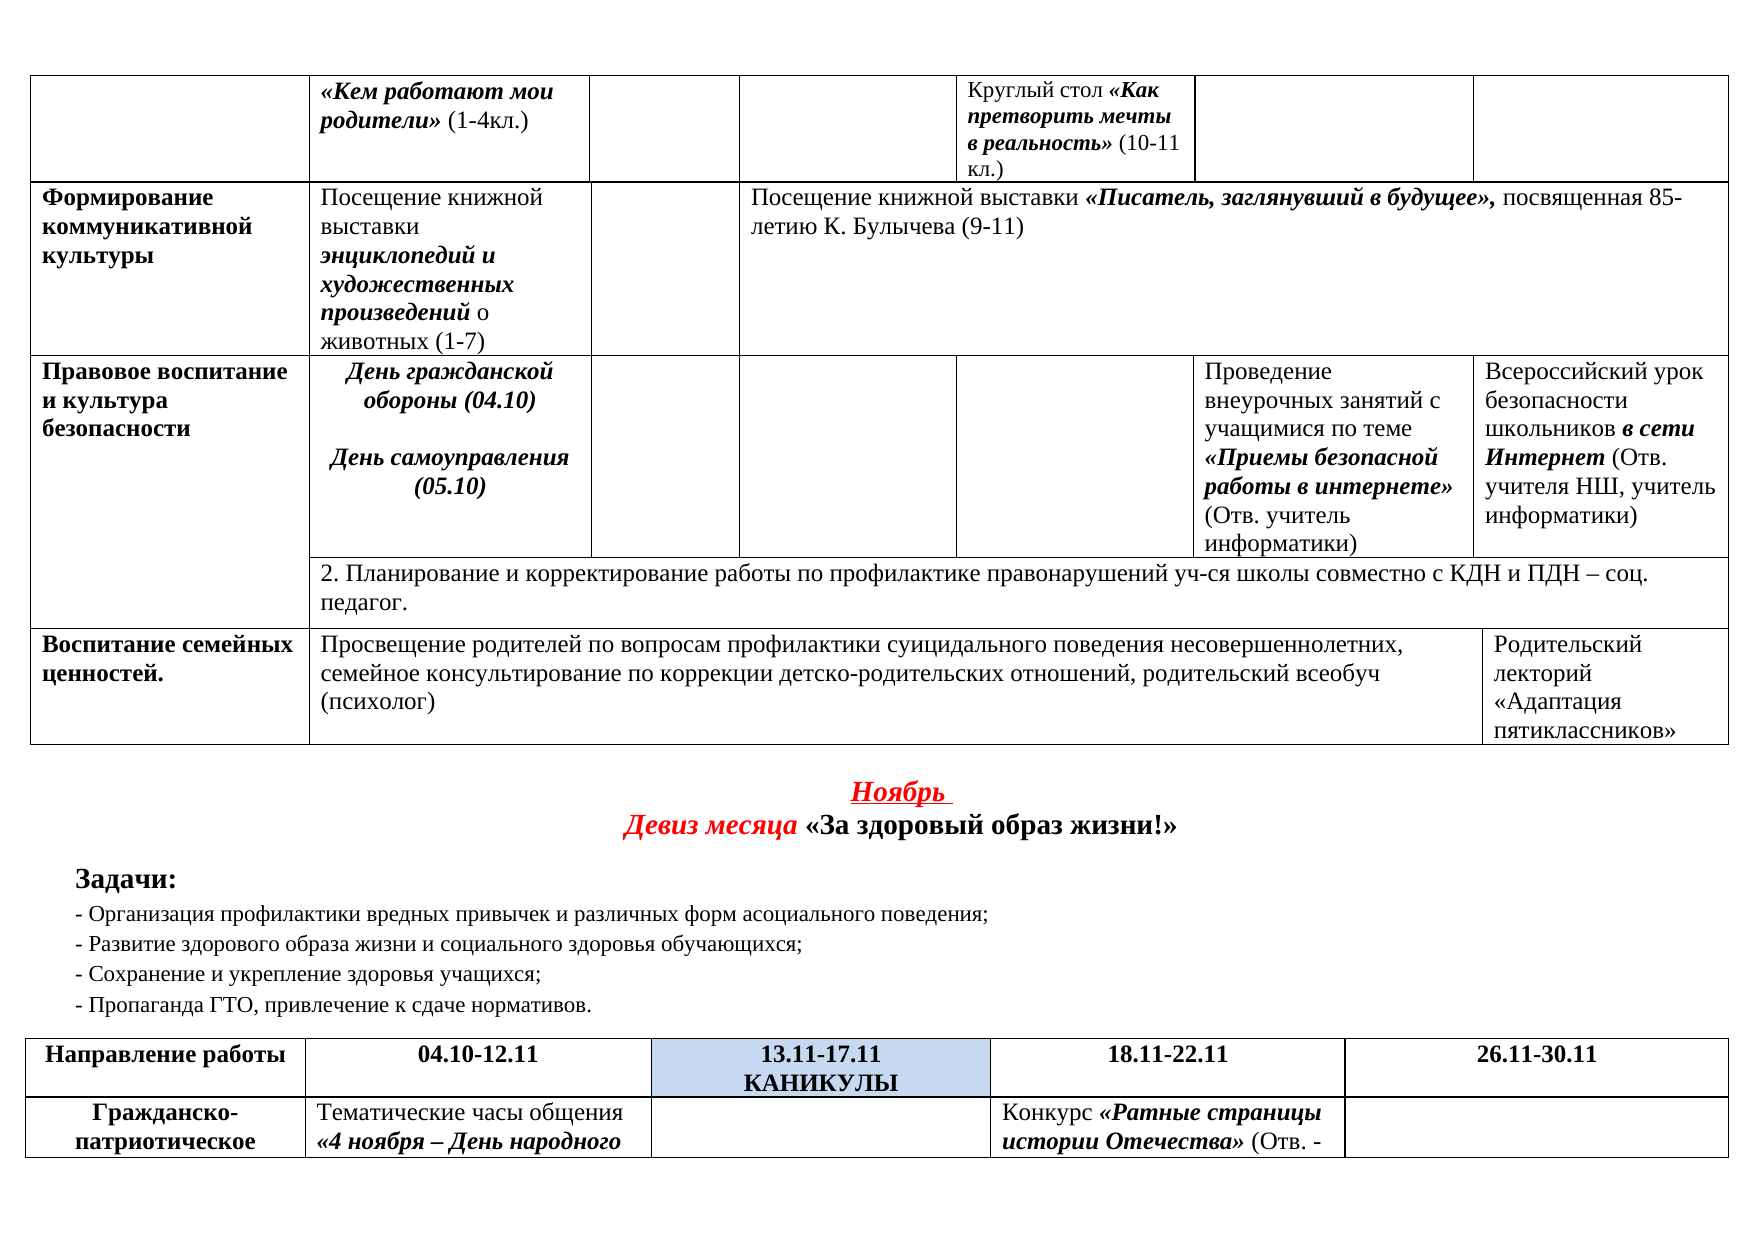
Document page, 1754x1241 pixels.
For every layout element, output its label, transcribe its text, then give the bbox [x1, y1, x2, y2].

text Ноябрь Девиз месяца «За здоровый образ жизни!» [75, 745, 1728, 841]
table_header 13.11-17.11 КАНИКУЛЫ [652, 1039, 990, 1096]
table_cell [957, 76, 1194, 181]
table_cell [26, 1098, 305, 1157]
table_cell Всероссийский урок безопасности школьников в сети Интернет (Отв. учителя НШ, учитель информатики) [1474, 356, 1728, 557]
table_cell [310, 76, 589, 181]
table_cell [740, 76, 956, 181]
table_cell Воспитание семейных ценностей. [31, 629, 309, 744]
table_cell 2. Планирование и корректирование работы по профилактике правонарушений уч-ся школы совместно с КДН и ПДН – соц. педагог. [310, 558, 1728, 628]
table_cell Формирование коммуникативной культуры [31, 183, 309, 355]
table_cell [652, 1098, 990, 1157]
table_cell [740, 356, 956, 557]
text - Развитие здорового образа жизни и социального здоровья обучающихся; - Сохранение и укрепление здоровья учащихся; [75, 930, 1728, 987]
table_cell [1346, 1098, 1728, 1157]
table_cell Проведение внеурочных занятий с учащимися по теме «Приемы безопасной работы в интернете» (Отв. учитель информатики) [1194, 356, 1473, 557]
text Задачи: [75, 862, 1728, 895]
table_header 26.11-30.11 [1346, 1039, 1728, 1096]
table_cell Посещение книжной выставки «Писатель, заглянувший в будущее», посвященная 85-летию К. Булычева (9-11) [740, 183, 1728, 355]
table_cell День гражданской обороны (04.10) День самоуправления (05.10) [310, 356, 591, 557]
table_cell [590, 76, 739, 181]
table_cell Просвещение родителей по вопросам профилактики суицидального поведения несовершеннолетних, семейное консультирование по коррекции детско-родительских отношений, родительский всеобуч (психолог) [310, 629, 1482, 744]
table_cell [991, 1098, 1344, 1157]
text - Организация профилактики вредных привычек и различных форм асоциального поведения; [75, 900, 1728, 926]
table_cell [306, 1098, 651, 1157]
table_header 04.10-12.11 [306, 1039, 651, 1096]
table_cell [592, 183, 739, 355]
table_header 18.11-22.11 [991, 1039, 1344, 1096]
table_cell [957, 356, 1193, 557]
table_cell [31, 76, 309, 181]
table_cell Правовое воспитание и культура безопасности [31, 356, 309, 628]
text - Пропаганда ГТО, привлечение к сдаче нормативов. [75, 991, 1728, 1017]
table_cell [1196, 76, 1473, 181]
table_header Направление работы [26, 1039, 305, 1096]
table_cell Посещение книжной выставки энциклопедий и художественных произведений о животных (1-7) [310, 183, 591, 355]
table_cell Родительский лекторий «Адаптация пятиклассников» [1483, 629, 1728, 744]
table_cell [1474, 76, 1728, 181]
table_cell [592, 356, 739, 557]
